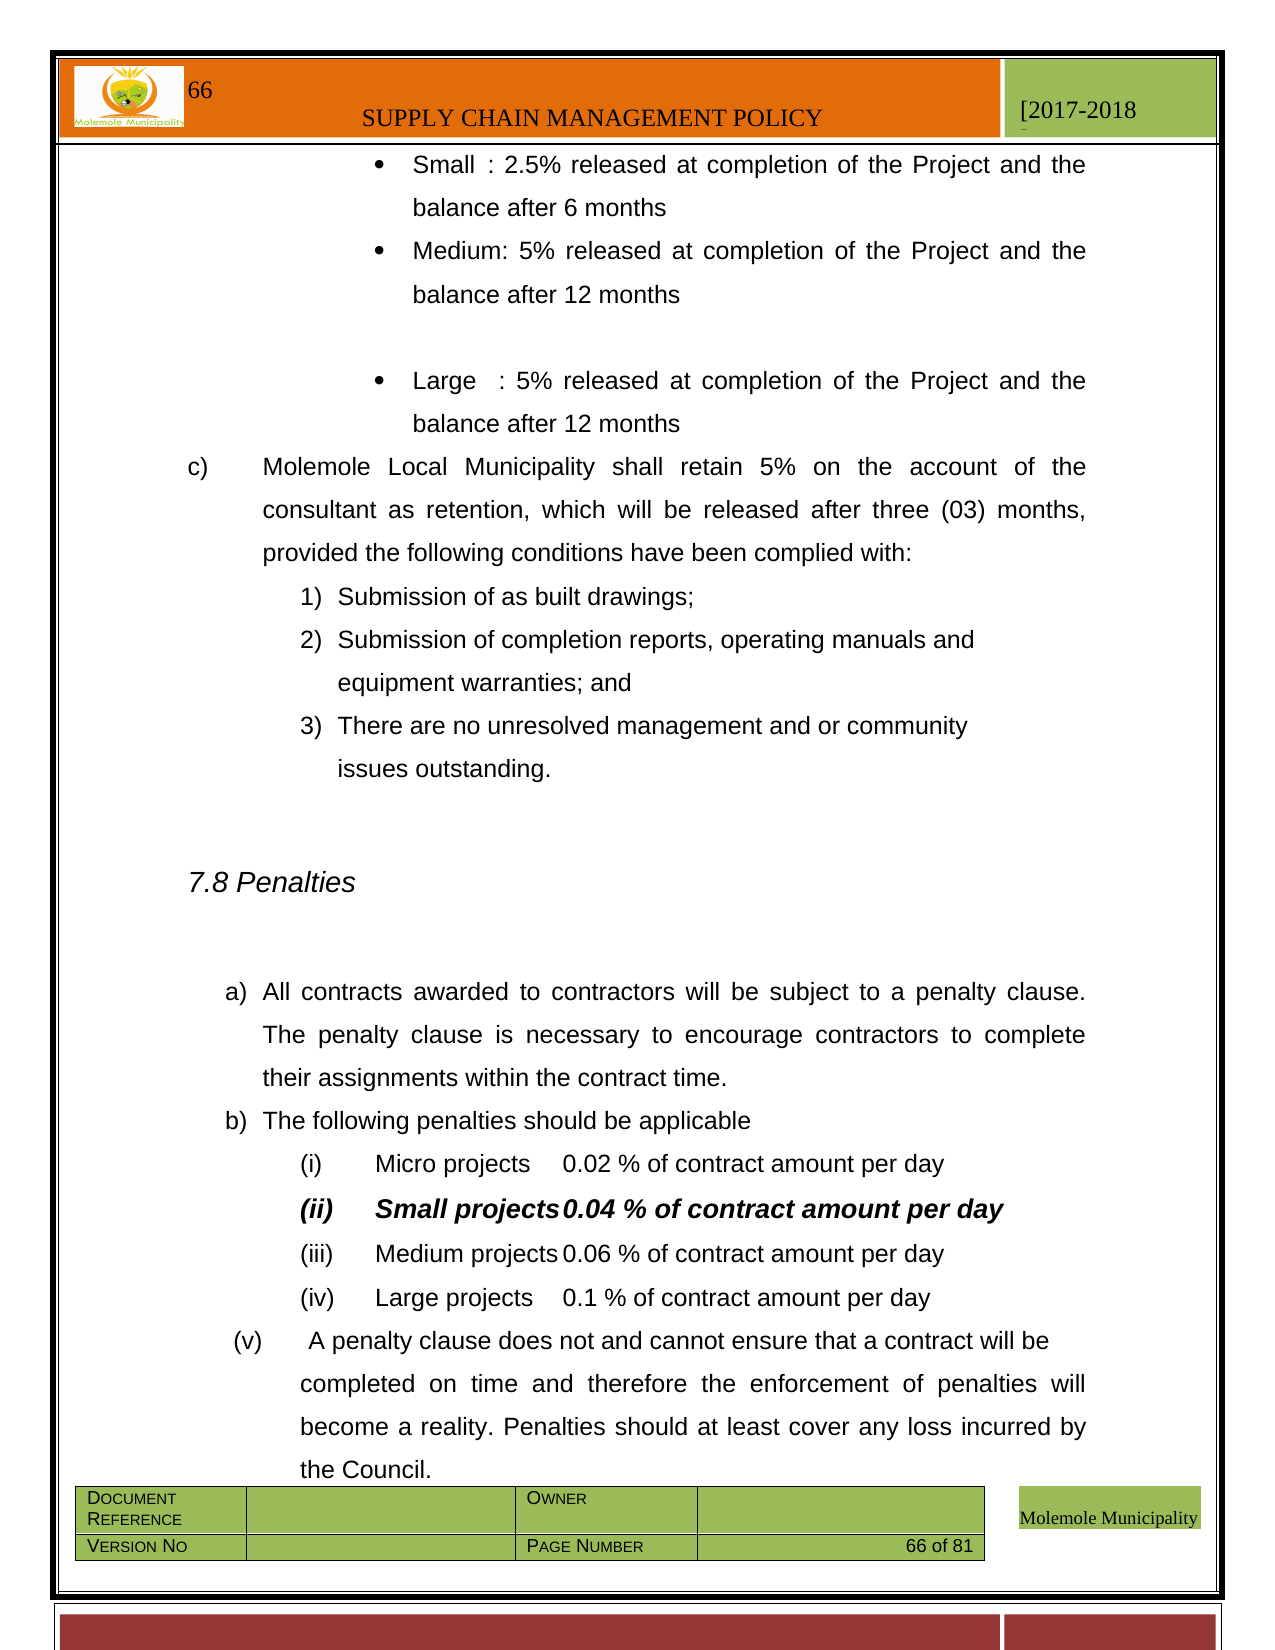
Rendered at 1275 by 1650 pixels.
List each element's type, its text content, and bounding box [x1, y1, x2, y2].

list Micro projects 0.02 % of contract amount per day [300, 1149, 1087, 1178]
subtitle Small projects 0.04 % of contract amount per day [300, 1193, 1087, 1224]
list All contracts awarded to contractors will be subject to a penalty clause. The penalty clause is necessary to encourage contractors to complete their assignments within the contract time. [225, 977, 1087, 1092]
list Medium projects 0.06 % of contract amount per day [300, 1239, 1087, 1268]
list A penalty clause does not and cannot ensure that a contract will be [233, 1326, 1087, 1354]
text completed on time and therefore the enforcement of penalties will become a reality. Penalties should at least cover any loss incurred by the Council. [300, 1369, 1087, 1484]
list There are no unresolved management and or community [300, 711, 1087, 740]
list Medium: 5% released at completion of the Project and the balance after 12 months [375, 236, 1087, 308]
list Submission of completion reports, operating manuals and [300, 625, 1087, 653]
list Large projects 0.1 % of contract amount per day [300, 1283, 1087, 1311]
text equipment warranties; and [262, 668, 1087, 697]
list The following penalties should be applicable [225, 1106, 1087, 1135]
list Small : 2.5% released at completion of the Project and the balance after 6 months [375, 150, 1087, 222]
picture [74, 66, 184, 127]
list Submission of as built drawings; [300, 582, 1087, 610]
list Large : 5% released at completion of the Project and the balance after 12 months [375, 366, 1087, 438]
text issues outstanding. [262, 754, 1087, 783]
subtitle 7.8 Penalties [187, 865, 1087, 899]
text c) Molemole Local Municipality shall retain 5% on the account of the consultant as retention, which will be released after three (03) months, provided the following conditions have been complied with: [187, 452, 1087, 567]
